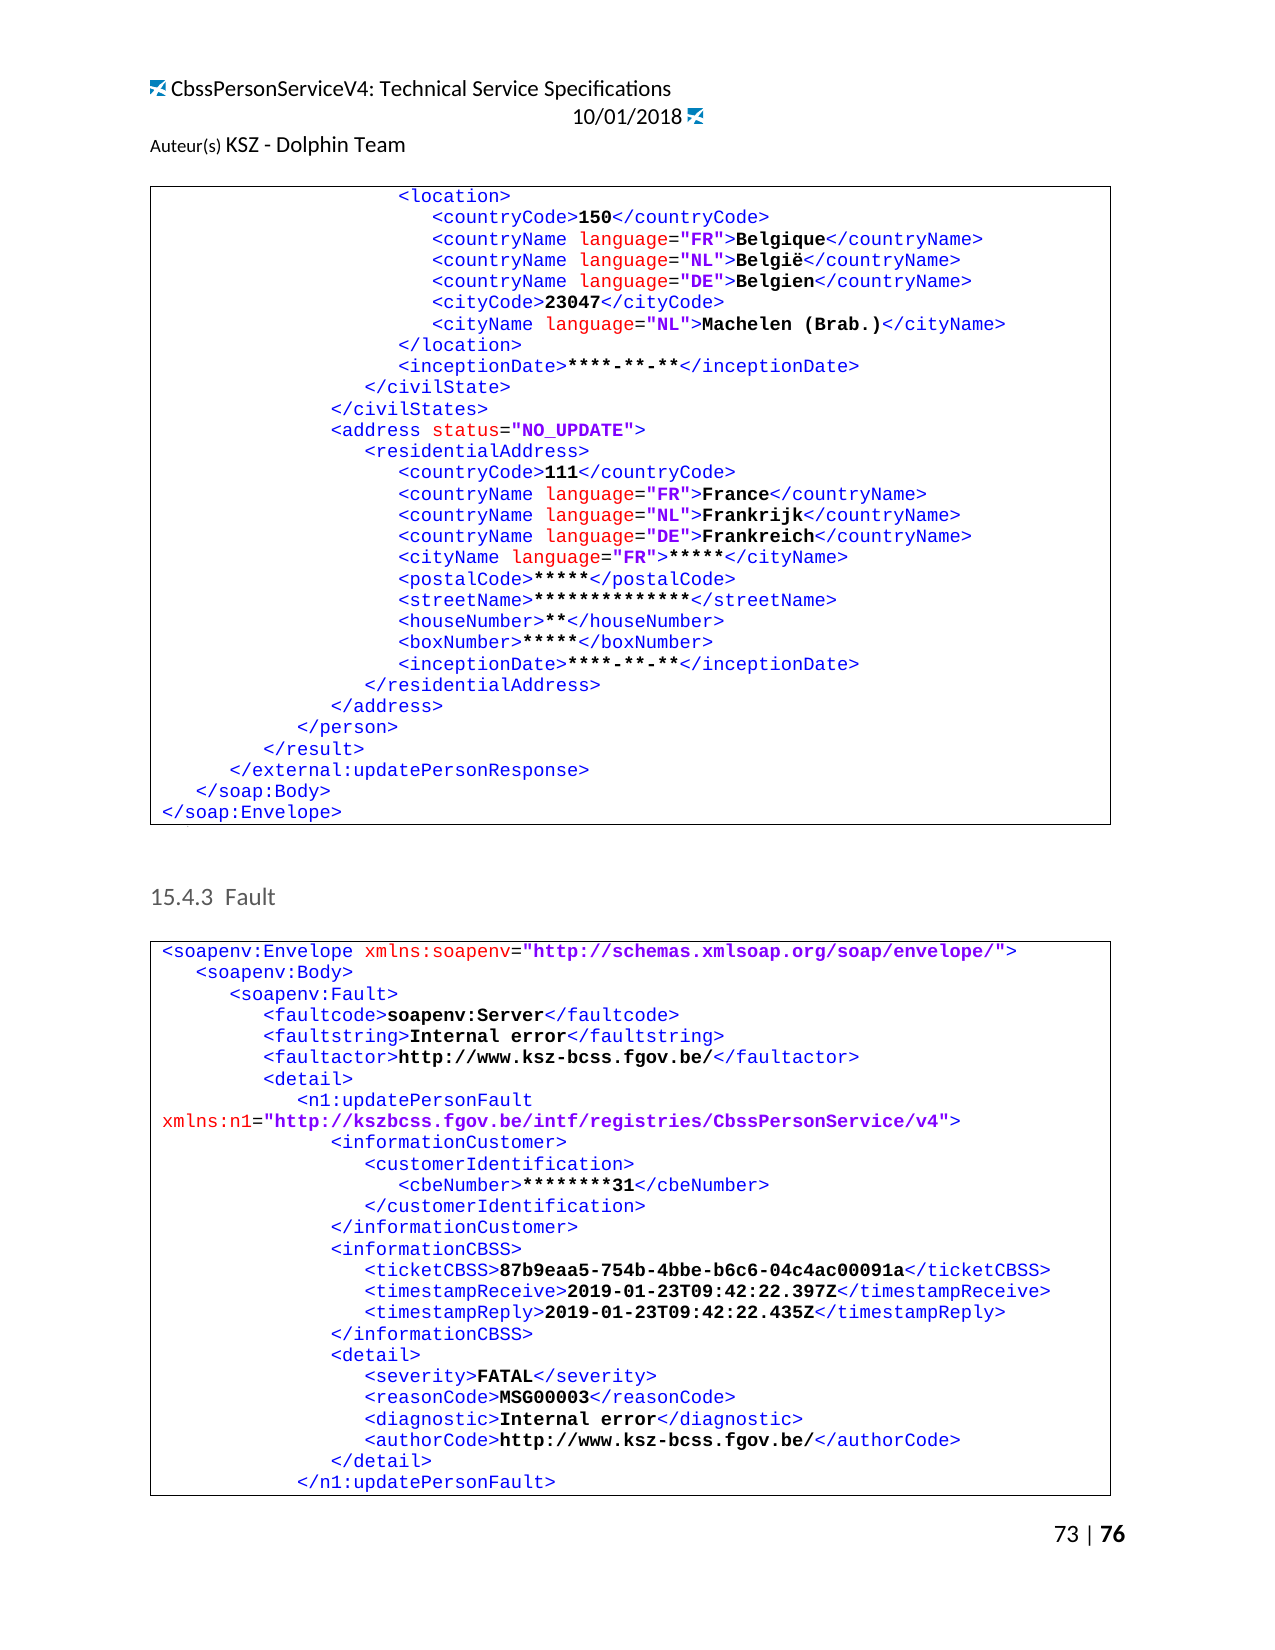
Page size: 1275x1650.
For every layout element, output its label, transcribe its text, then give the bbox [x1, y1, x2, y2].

picture [687, 111, 704, 124]
subtitle Fault [150, 881, 1125, 911]
picture [150, 85, 166, 96]
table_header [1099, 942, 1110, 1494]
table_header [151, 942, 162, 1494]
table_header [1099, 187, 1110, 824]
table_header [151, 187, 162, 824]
